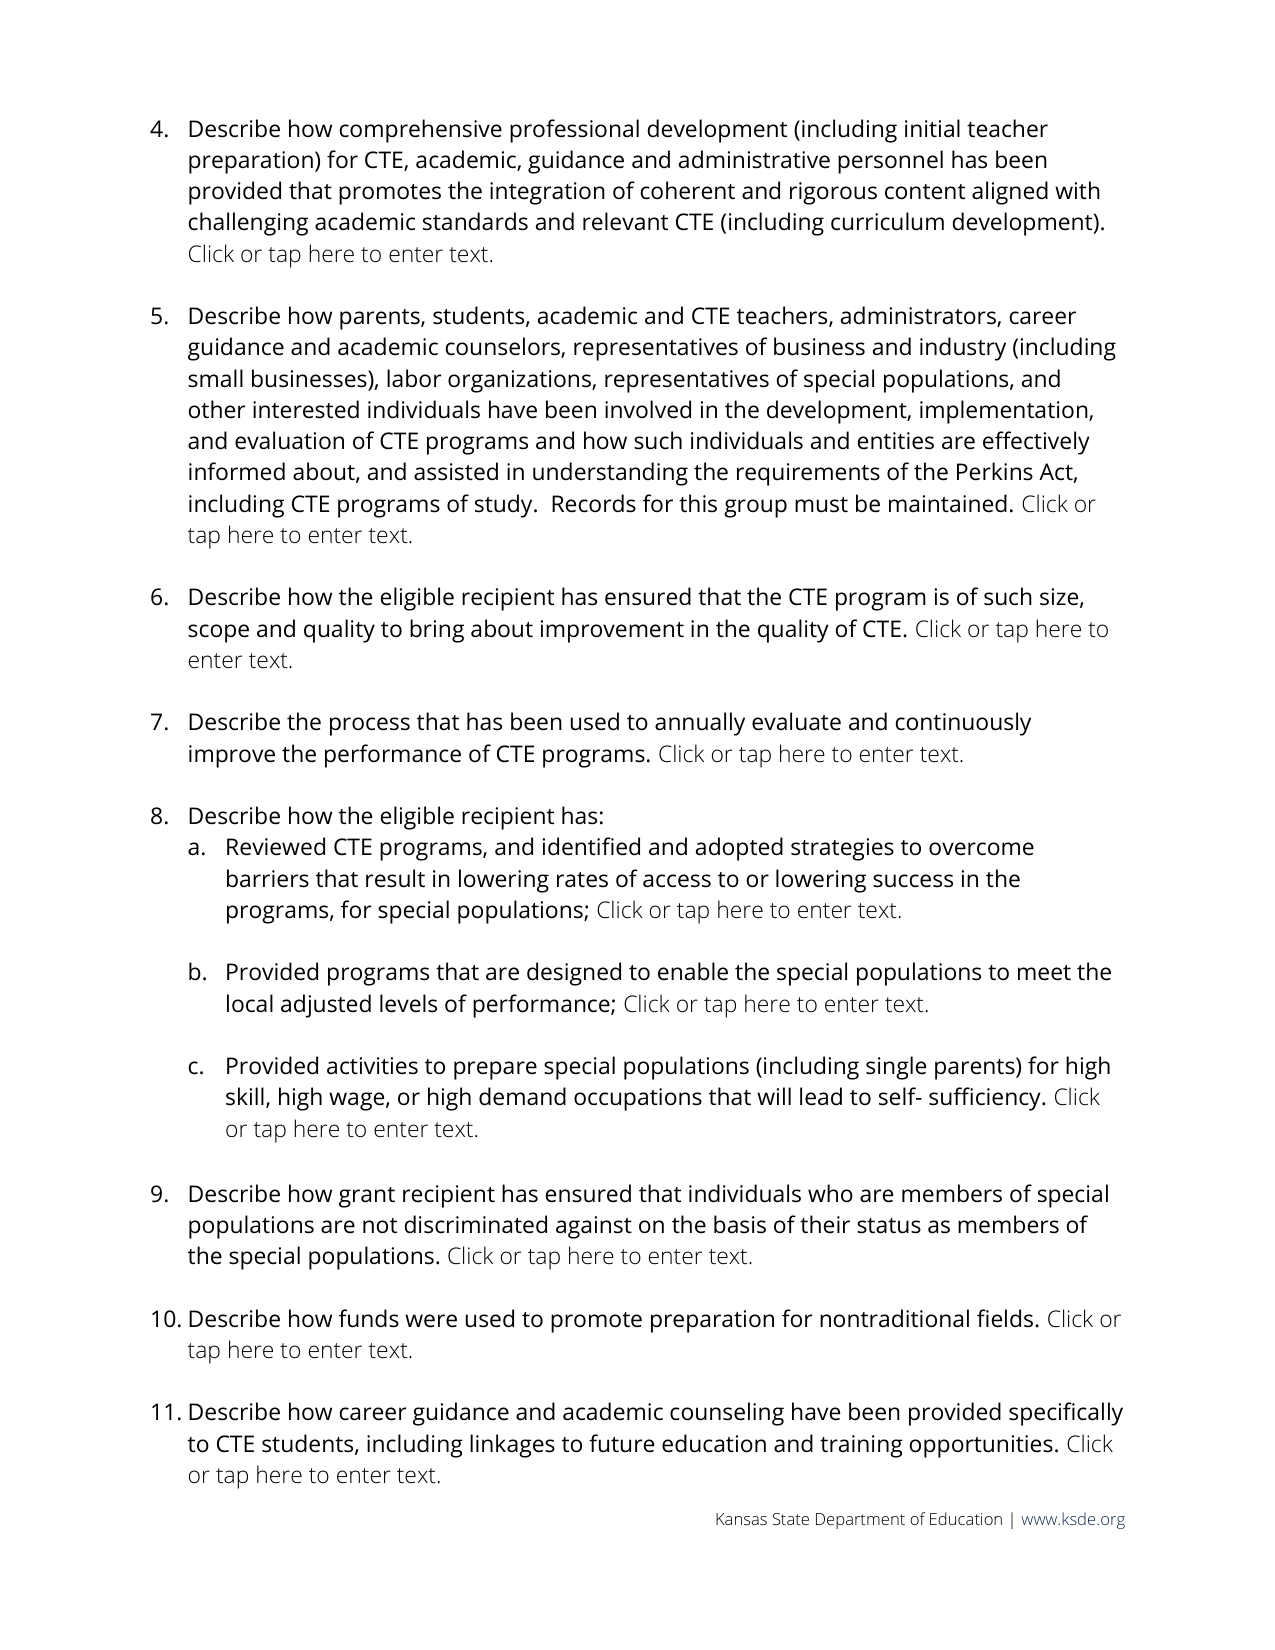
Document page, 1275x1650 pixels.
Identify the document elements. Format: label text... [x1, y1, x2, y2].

list Describe how career guidance and academic counseling have been provided specifically to CTE students, including linkages to future education and training opportunities. [150, 1396, 1125, 1490]
list Reviewed CTE programs, and identified and adopted strategies to overcome barriers that result in lowering rates of access to or lowering success in the programs, for special populations; [187, 831, 1125, 925]
list Provided programs that are designed to enable the special populations to meet the local adjusted levels of performance; [187, 956, 1125, 1019]
list Describe the process that has been used to annually evaluate and continuously improve the performance of CTE programs. [150, 706, 1125, 769]
list Describe how the eligible recipient has: [150, 800, 1125, 831]
list Provided activities to prepare special populations (including single parents) for high skill, high wage, or high demand occupations that will lead to self- sufficiency. [187, 1050, 1125, 1144]
list Describe how grant recipient has ensured that individuals who are members of special populations are not discriminated against on the basis of their status as members of the special populations. [150, 1177, 1125, 1271]
list Describe how the eligible recipient has ensured that the CTE program is of such size, scope and quality to bring about improvement in the quality of CTE. [150, 581, 1125, 675]
list Describe how funds were used to promote preparation for nontraditional fields. [150, 1302, 1125, 1365]
list Describe how comprehensive professional development (including initial teacher preparation) for CTE, academic, guidance and administrative personnel has been provided that promotes the integration of coherent and rigorous content aligned with challenging academic standards and relevant CTE (including curriculum development). [150, 112, 1125, 269]
list Describe how parents, students, academic and CTE teachers, administrators, career guidance and academic counselors, representatives of business and industry (including small businesses), labor organizations, representatives of special populations, and other interested individuals have been involved in the development, implementation, and evaluation of CTE programs and how such individuals and entities are effectively informed about, and assisted in understanding the requirements of the Perkins Act, including CTE programs of study. Records for this group must be maintained. [150, 300, 1125, 550]
